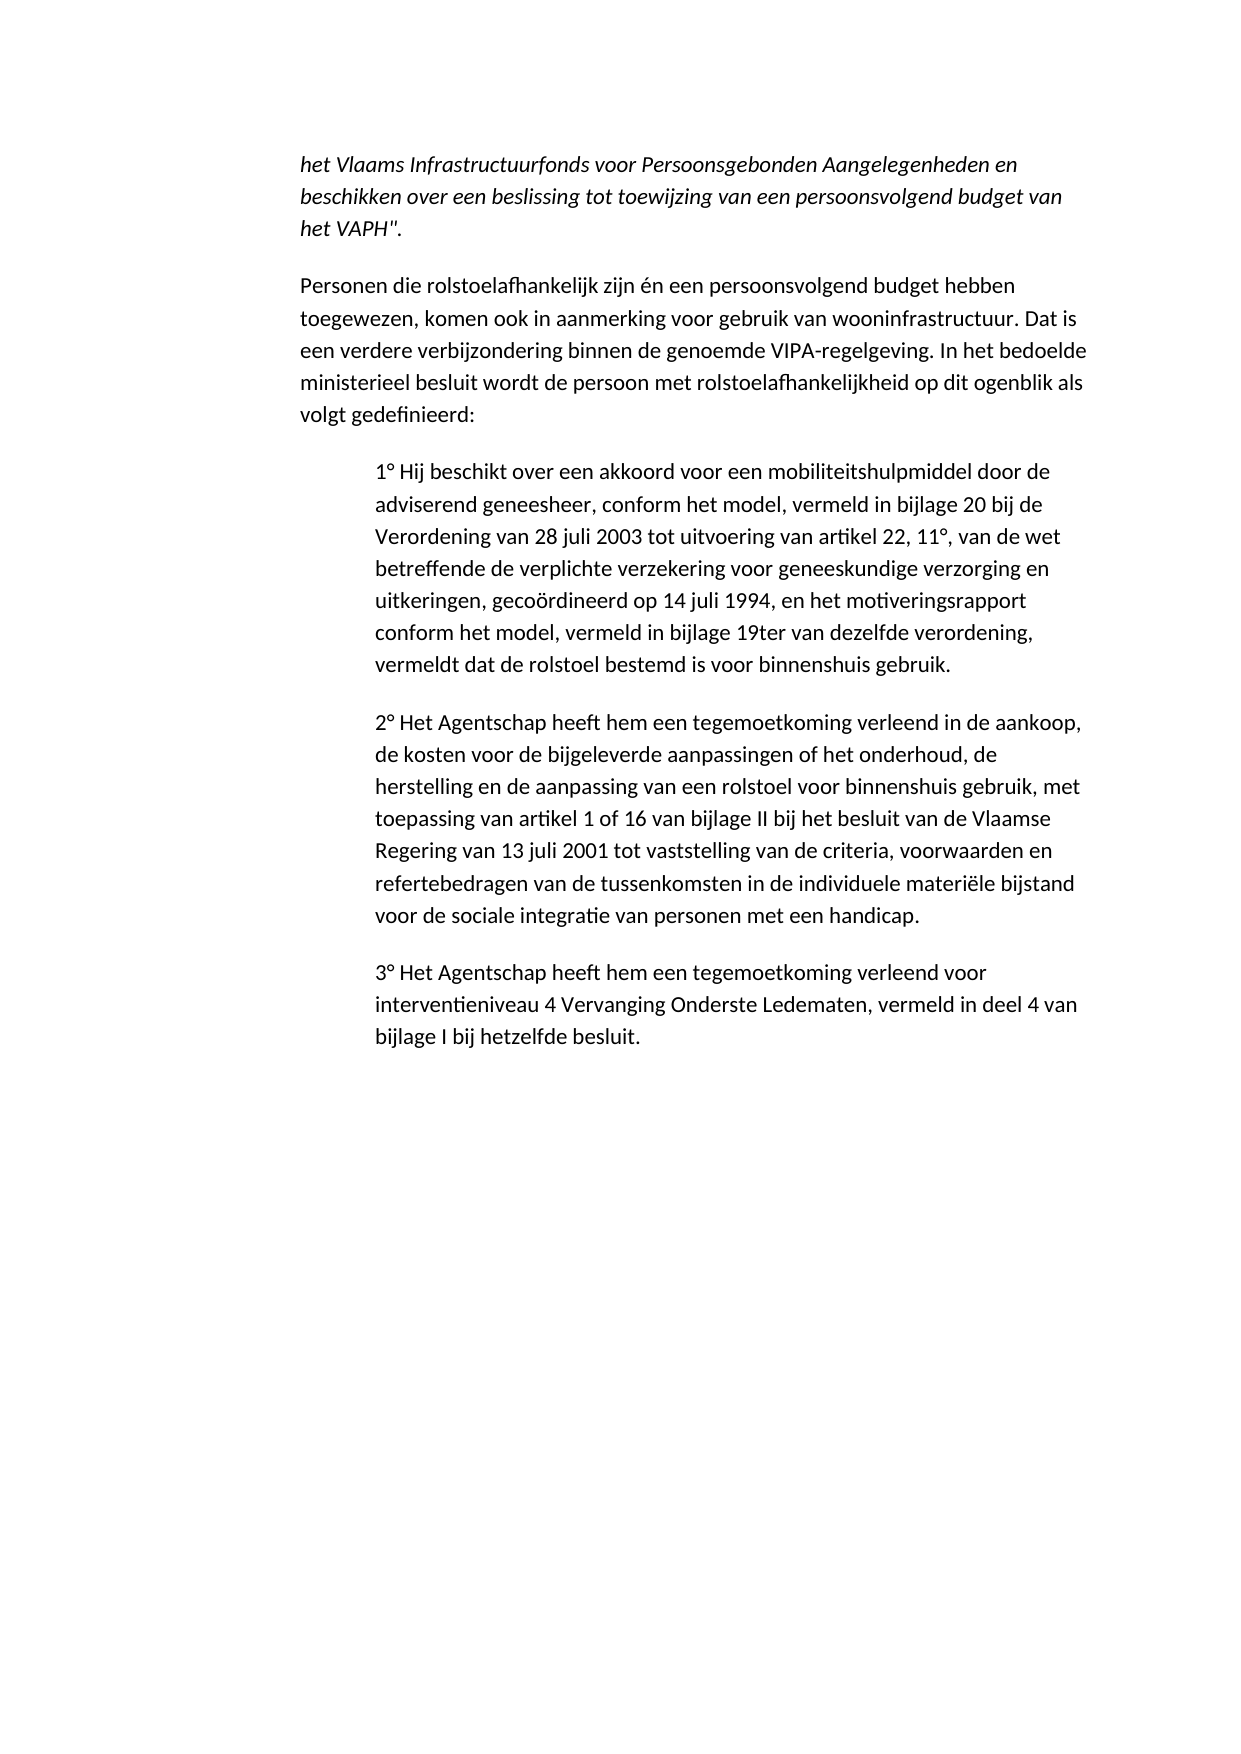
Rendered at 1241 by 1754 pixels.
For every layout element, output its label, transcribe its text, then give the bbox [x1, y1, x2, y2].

text 2° Het Agentschap heeft hem een tegemoetkoming verleend in de aankoop, de kosten voor de bijgeleverde aanpassingen of het onderhoud, de herstelling en de aanpassing van een rolstoel voor binnenshuis gebruik, met toepassing van artikel 1 of 16 van bijlage II bij het besluit van de Vlaamse Regering van 13 juli 2001 tot vaststelling van de criteria, voorwaarden en refertebedragen van de tussenkomsten in de individuele materiële bijstand voor de sociale integratie van personen met een handicap. [375, 708, 1090, 929]
text Personen die rolstoelafhankelijk zijn én een persoonsvolgend budget hebben toegewezen, komen ook in aanmerking voor gebruik van wooninfrastructuur. Dat is een verdere verbijzondering binnen de genoemde VIPA-regelgeving. In het bedoelde ministerieel besluit wordt de persoon met rolstoelafhankelijkheid op dit ogenblik als volgt gedefinieerd: [300, 272, 1090, 428]
text 3° Het Agentschap heeft hem een tegemoetkoming verleend voor interventieniveau 4 Vervanging Onderste Ledematen, vermeld in deel 4 van bijlage I bij hetzelfde besluit. [375, 958, 1090, 1051]
text 1° Hij beschikt over een akkoord voor een mobiliteitshulpmiddel door de adviserend geneesheer, conform het model, vermeld in bijlage 20 bij de Verordening van 28 juli 2003 tot uitvoering van artikel 22, 11°, van de wet betreffende de verplichte verzekering voor geneeskundige verzorging en uitkeringen, gecoördineerd op 14 juli 1994, en het motiveringsrapport conform het model, vermeld in bijlage 19ter van dezelfde verordening, vermeldt dat de rolstoel bestemd is voor binnenshuis gebruik. [375, 457, 1090, 679]
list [262, 150, 1090, 242]
